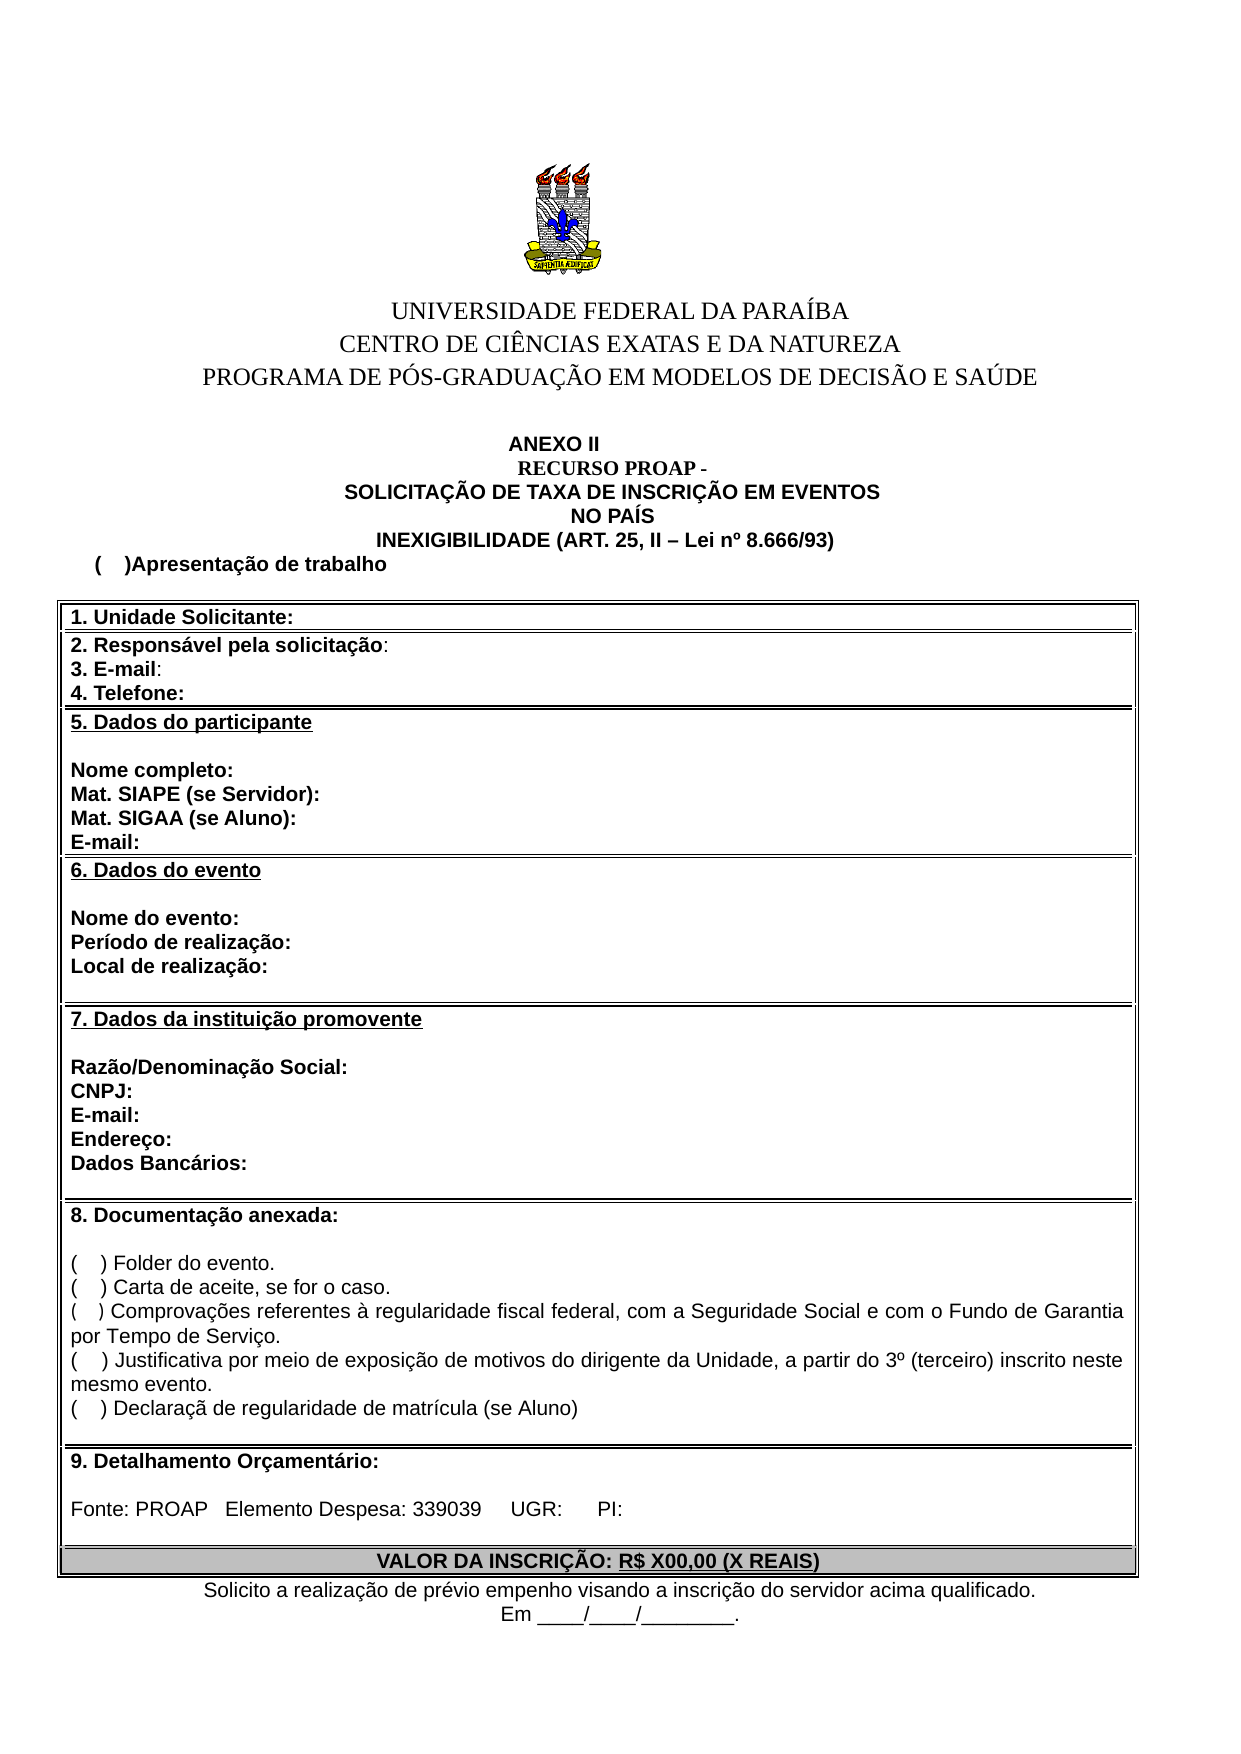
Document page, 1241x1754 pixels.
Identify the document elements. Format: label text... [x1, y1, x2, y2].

text Solicito a realização de prévio empenho visando a inscrição do servidor acima qualificado. [118, 1578, 1122, 1602]
text ( )Apresentação de trabalho [88, 552, 1122, 576]
table_cell 6. Dados do evento Nome do evento: Período de realização: Local de realização: [59, 854, 1137, 1002]
text INEXIGIBILIDADE (ART. 25, II – Lei nº 8.666/93) [88, 528, 1122, 552]
text UNIVERSIDADE FEDERAL DA PARAÍBA [118, 296, 1122, 325]
table_header 1. Unidade Solicitante: [62, 605, 1135, 628]
table_cell 9. Detalhamento Orçamentário: Fonte: PROAP Elemento Despesa: 339039 UGR: PI: [59, 1444, 1137, 1544]
text RECURSO PROAP - [339, 456, 885, 480]
table_cell 5. Dados do participante Nome completo: Mat. SIAPE (se Servidor): Mat. SIGAA (se Aluno): E-mail: [59, 705, 1137, 853]
text PROGRAMA DE PÓS-GRADUAÇÃO EM MODELOS DE DECISÃO E SAÚDE [118, 362, 1122, 391]
table_cell 2. Responsável pela solicitação: 3. E-mail: 4. Telefone: [59, 629, 1137, 705]
table_cell VALOR DA INSCRIÇÃO: R$ X00,00 (X REAIS) [59, 1545, 1137, 1573]
table_cell 8. Documentação anexada: ( ) Folder do evento. ( ) Carta de aceite, se for o caso. ( ) Comprovações referentes à regularidade fiscal federal, com a Seguridade Social e com o Fundo de Garantia por Tempo de Serviço. ( ) Justificativa por meio de exposição de motivos do dirigente da Unidade, a partir do 3º (terceiro) inscrito neste mesmo evento. ( ) Declaraçã de regularidade de matrícula (se Aluno) [59, 1198, 1137, 1444]
text CENTRO DE CIÊNCIAS EXATAS E DA NATUREZA [118, 329, 1122, 358]
text ANEXO II [276, 432, 768, 456]
text Em ____/____/________. [118, 1602, 1122, 1626]
text SOLICITAÇÃO DE TAXA DE INSCRIÇÃO EM EVENTOS NO PAÍS [339, 480, 885, 528]
table_cell 7. Dados da instituição promovente Razão/Denominação Social: CNPJ: E-mail: Endereço: Dados Bancários: [59, 1002, 1137, 1198]
picture [524, 163, 602, 275]
